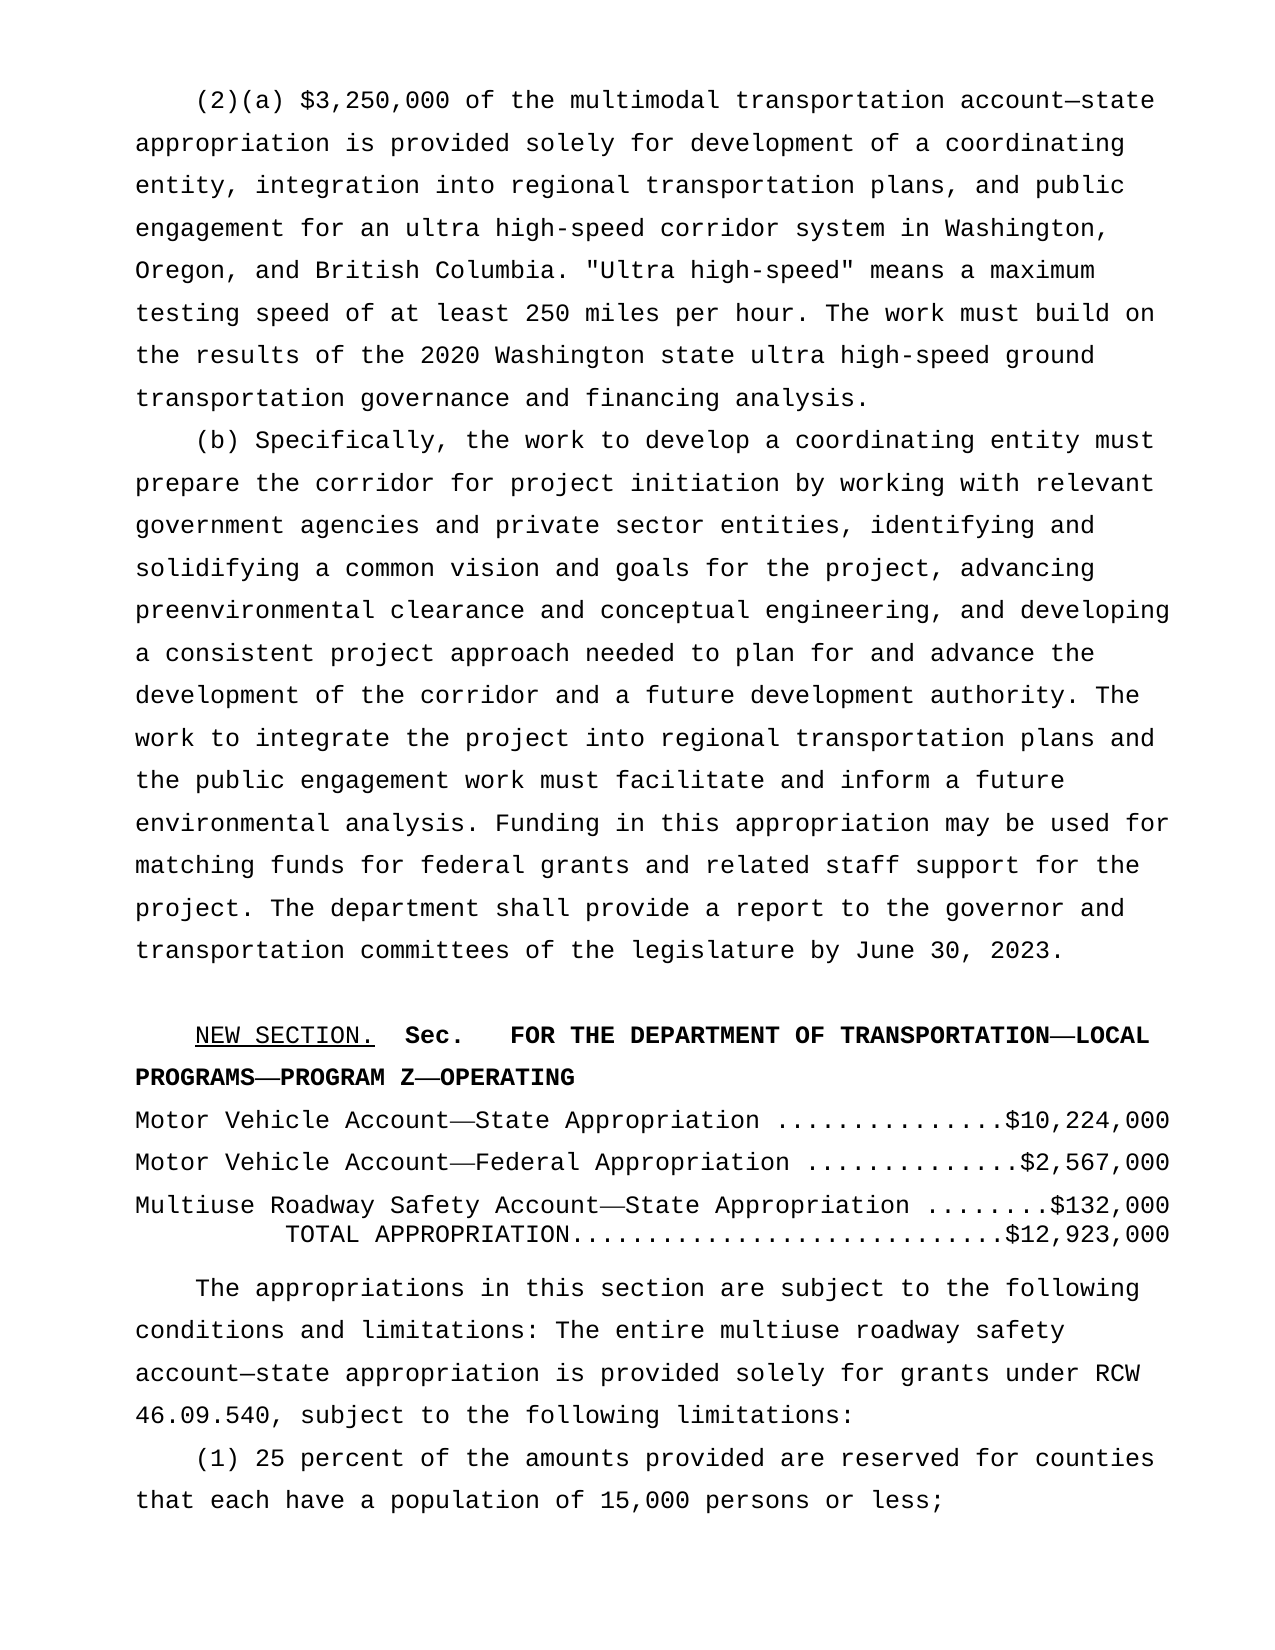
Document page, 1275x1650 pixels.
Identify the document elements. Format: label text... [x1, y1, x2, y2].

text (b) Specifically, the work to develop a coordinating entity must prepare the corridor for project initiation by working with relevant government agencies and private sector entities, identifying and solidifying a common vision and goals for the project, advancing preenvironmental clearance and conceptual engineering, and developing a consistent project approach needed to plan for and advance the development of the corridor and a future development authority. The work to integrate the project into regional transportation plans and the public engagement work must facilitate and inform a future environmental analysis. Funding in this appropriation may be used for matching funds for federal grants and related staff support for the project. The department shall provide a report to the governor and transportation committees of the legislature by June 30, 2023. [135, 415, 1170, 967]
text (2)(a) $3,250,000 of the multimodal transportation account—state appropriation is provided solely for development of a coordinating entity, integration into regional transportation plans, and public engagement for an ultra high-speed corridor system in Washington, Oregon, and British Columbia. "Ultra high-speed" means a maximum testing speed of at least 250 miles per hour. The work must build on the results of the 2020 Washington state ultra high-speed ground transportation governance and financing analysis. [135, 75, 1170, 415]
text The appropriations in this section are subject to the following conditions and limitations: The entire multiuse roadway safety account—state appropriation is provided solely for grants under RCW 46.09.540, subject to the following limitations: [135, 1262, 1170, 1432]
text Motor Vehicle Account—State Appropriation $10,224,000 [135, 1094, 1170, 1137]
text NEW SECTION. Sec. FOR THE DEPARTMENT OF TRANSPORTATION—LOCAL PROGRAMS—PROGRAM Z—OPERATING [135, 1009, 1170, 1094]
text (1) 25 percent of the amounts provided are reserved for counties that each have a population of 15,000 persons or less; [135, 1432, 1170, 1517]
text TOTAL APPROPRIATION $12,923,000 [135, 1222, 1170, 1250]
text Multiuse Roadway Safety Account—State Appropriation $132,000 [135, 1179, 1170, 1222]
text Motor Vehicle Account—Federal Appropriation $2,567,000 [135, 1137, 1170, 1179]
